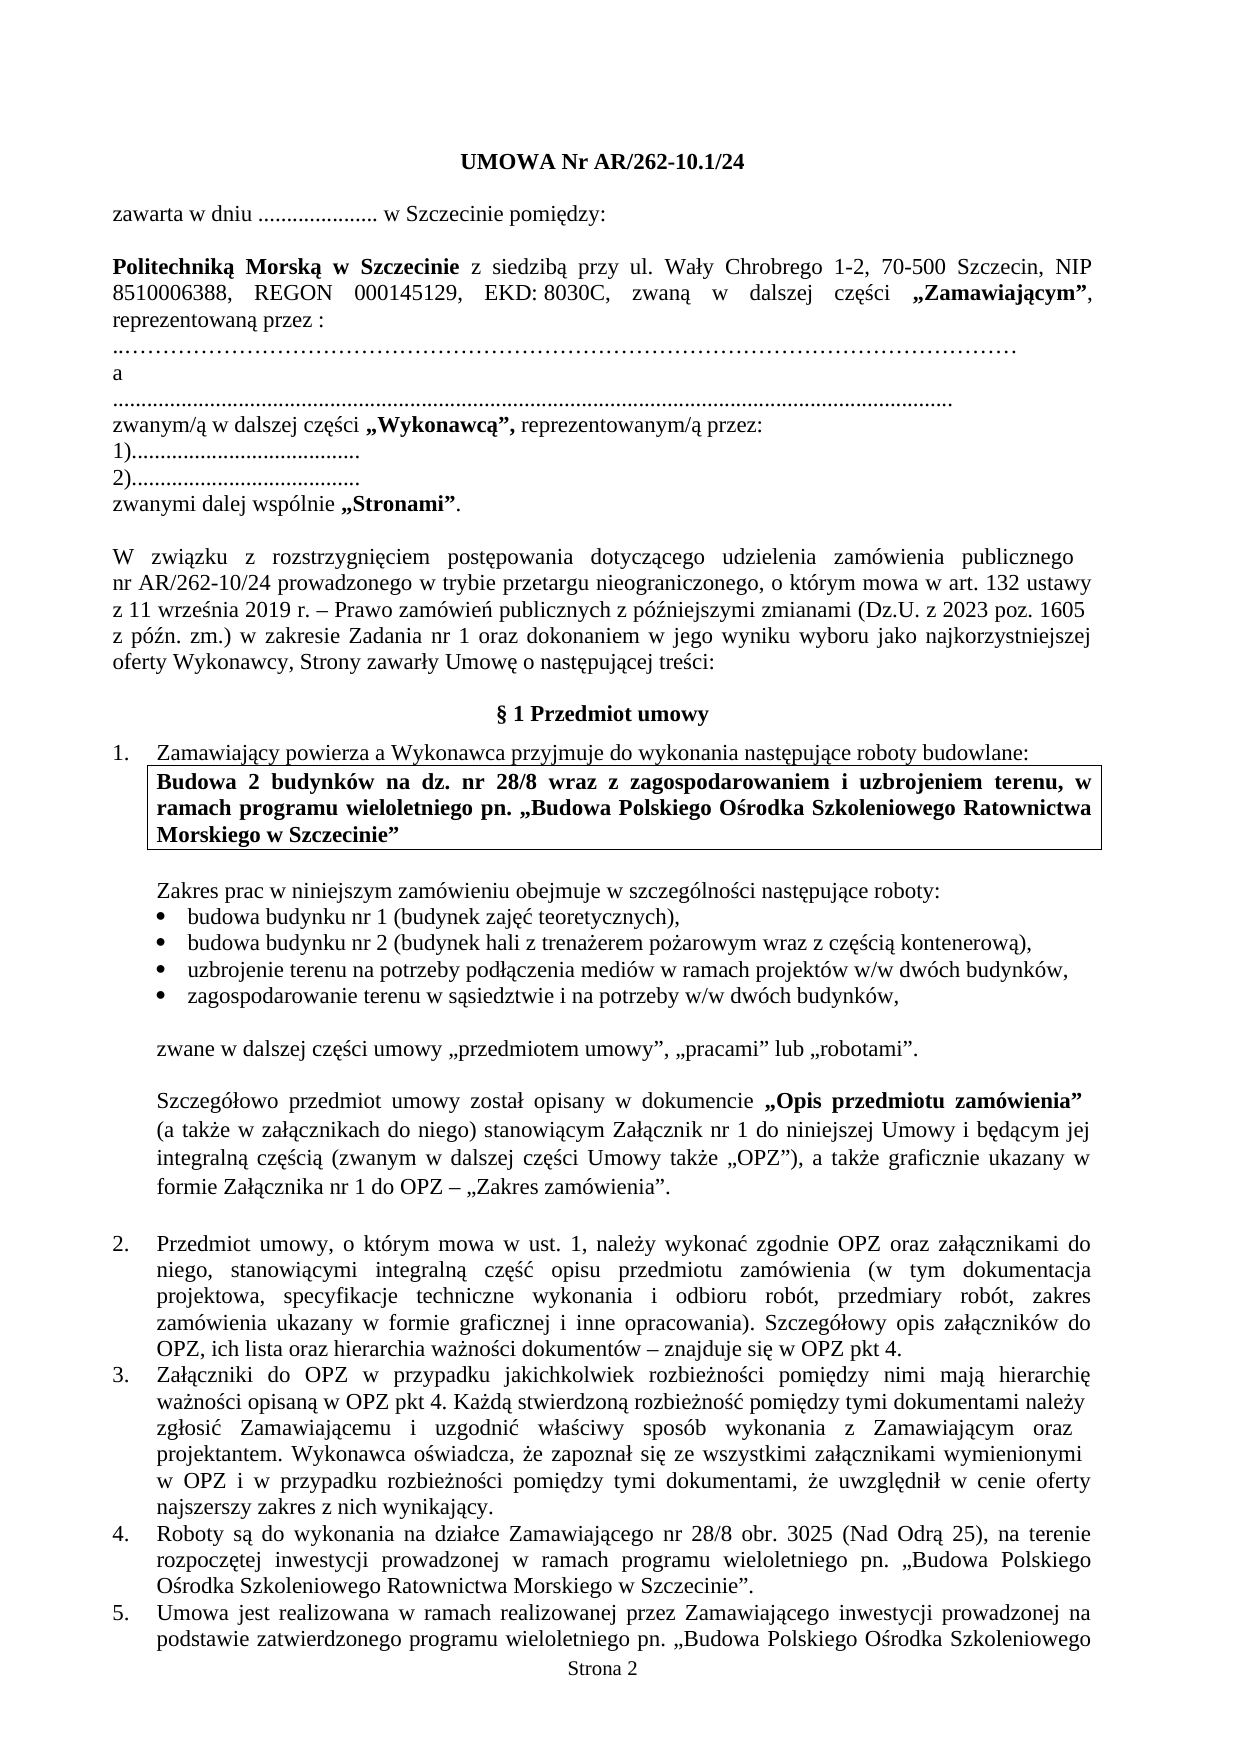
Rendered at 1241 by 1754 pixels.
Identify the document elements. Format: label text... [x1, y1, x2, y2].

list zagospodarowanie terenu w sąsiedztwie i na potrzeby w/w dwóch budynków, [157, 982, 1093, 1008]
text ................................................................................................................................................... [112, 385, 1093, 411]
text Zakres prac w niniejszym zamówieniu obejmuje w szczególności następujące roboty: [156, 877, 1093, 903]
list uzbrojenie terenu na potrzeby podłączenia mediów w ramach projektów w/w dwóch budynków, [157, 956, 1093, 982]
text zwanymi dalej wspólnie „Stronami”. [112, 490, 1093, 517]
text § 1 Przedmiot umowy [112, 700, 1093, 726]
text zawarta w dniu ..................... w Szczecinie pomiędzy: [112, 200, 1093, 227]
text a [112, 358, 1093, 385]
list Przedmiot umowy, o którym mowa w ust. 1, należy wykonać zgodnie OPZ oraz załącznikami do niego, stanowiącymi integralną część opisu przedmiotu zamówienia (w tym dokumentacja projektowa, specyfikacje techniczne wykonania i odbioru robót, przedmiary robót, zakres zamówienia ukazany w formie graficznej i inne opracowania). Szczegółowy opis załączników do OPZ, ich lista oraz hierarchia ważności dokumentów – znajduje się w OPZ pkt 4. [112, 1230, 1093, 1361]
text Politechniką Morską w Szczecinie z siedzibą przy ul. Wały Chrobrego 1-2, 70-500 Szczecin, NIP 8510006388, REGON 000145129, EKD: 8030C, zwaną w dalszej części „Zamawiającym”, reprezentowaną przez : [112, 253, 1093, 332]
text zwanym/ą w dalszej części „Wykonawcą”, reprezentowanym/ą przez: [112, 411, 1093, 438]
text Szczegółowo przedmiot umowy został opisany w dokumencie „Opis przedmiotu zamówienia” (a także w załącznikach do niego) stanowiącym Załącznik nr 1 do niniejszej Umowy i będącym jej integralną częścią (zwanym w dalszej części Umowy także „OPZ”), a także graficznie ukazany w formie Załącznika nr 1 do OPZ – „Zakres zamówienia”. [156, 1087, 1093, 1199]
text W związku z rozstrzygnięciem postępowania dotyczącego udzielenia zamówienia publicznego nr AR/262-10/24 prowadzonego w trybie przetargu nieograniczonego, o którym mowa w art. 132 ustawy z 11 września 2019 r. – Prawo zamówień publicznych z późniejszymi zmianami (Dz.U. z 2023 poz. 1605 z późn. zm.) w zakresie Zadania nr 1 oraz dokonaniem w jego wyniku wyboru jako najkorzystniejszej oferty Wykonawcy, Strony zawarły Umowę o następującej treści: [112, 543, 1093, 675]
text Budowa 2 budynków na dz. nr 28/8 wraz z zagospodarowaniem i uzbrojeniem terenu, w ramach programu wieloletniego pn. „Budowa Polskiego Ośrodka Szkoleniowego Ratownictwa Morskiego w Szczecinie” [148, 766, 1101, 849]
list Roboty są do wykonania na działce Zamawiającego nr 28/8 obr. 3025 (Nad Odrą 25), na terenie rozpoczętej inwestycji prowadzonej w ramach programu wieloletniego pn. „Budowa Polskiego Ośrodka Szkoleniowego Ratownictwa Morskiego w Szczecinie”. [112, 1519, 1093, 1599]
list Załączniki do OPZ w przypadku jakichkolwiek rozbieżności pomiędzy nimi mają hierarchię ważności opisaną w OPZ pkt 4. Każdą stwierdzoną rozbieżność pomiędzy tymi dokumentami należy zgłosić Zamawiającemu i uzgodnić właściwy sposób wykonania z Zamawiającym oraz projektantem. Wykonawca oświadcza, że zapoznał się ze wszystkimi załącznikami wymienionymi w OPZ i w przypadku rozbieżności pomiędzy tymi dokumentami, że uwzględnił w cenie oferty najszerszy zakres z nich wynikający. [112, 1361, 1093, 1519]
text 2)........................................ [112, 464, 1093, 490]
list Zamawiający powierza a Wykonawca przyjmuje do wykonania następujące roboty budowlane: [112, 739, 1093, 765]
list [112, 1599, 1093, 1651]
text ..……………………………………………………………………………………………………… [112, 332, 1093, 358]
text zwane w dalszej części umowy „przedmiotem umowy”, „pracami” lub „robotami”. [150, 1035, 1093, 1061]
list budowa budynku nr 2 (budynek hali z trenażerem pożarowym wraz z częścią kontenerową), [157, 929, 1093, 956]
text UMOWA Nr AR/262-10.1/24 [112, 148, 1093, 174]
text 1)........................................ [112, 438, 1093, 464]
list budowa budynku nr 1 (budynek zajęć teoretycznych), [157, 903, 1093, 929]
